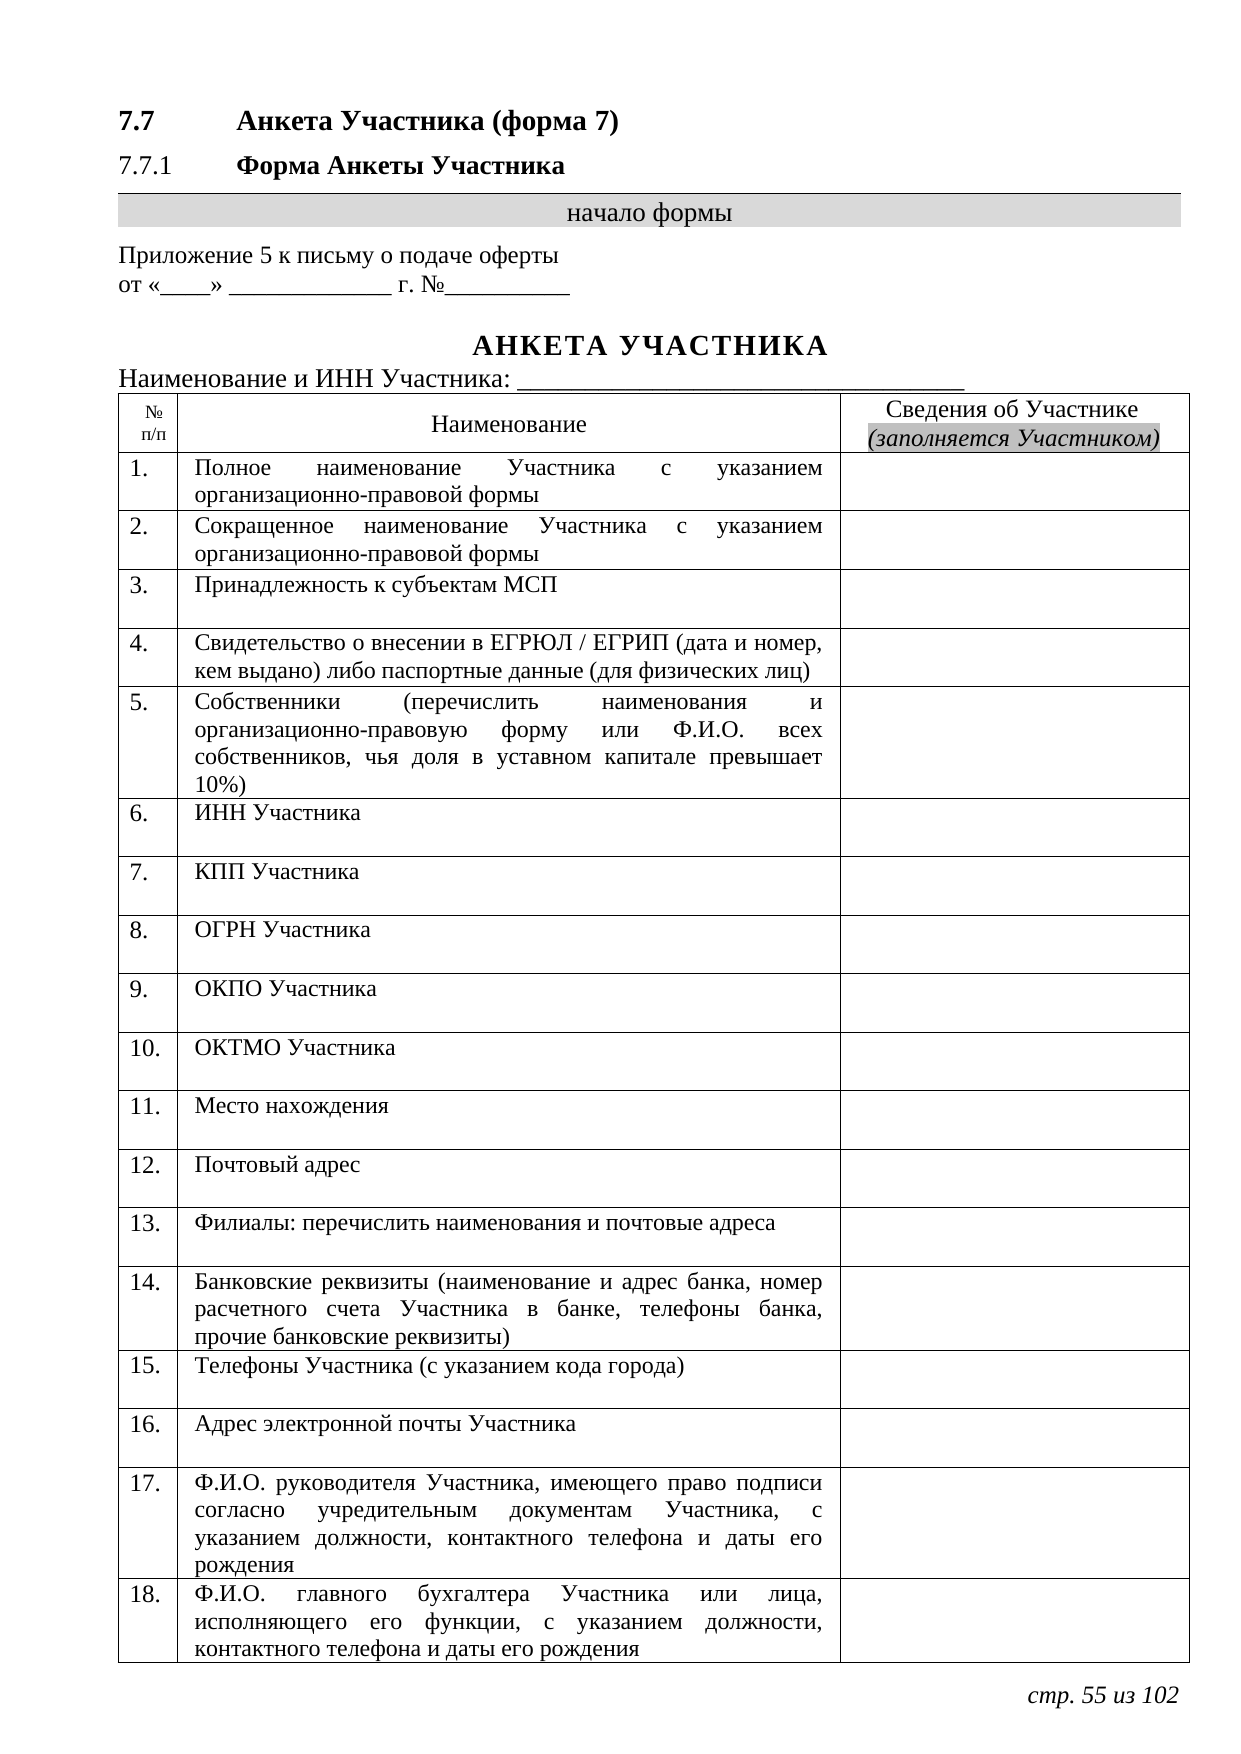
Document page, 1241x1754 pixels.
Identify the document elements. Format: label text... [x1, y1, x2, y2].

table_cell Свидетельство о внесении в ЕГРЮЛ / ЕГРИП (дата и номер, кем выдано) либо паспортные данные (для физических лиц) [178, 629, 840, 686]
table_cell [841, 511, 1189, 569]
table_cell [119, 511, 177, 569]
table_cell [119, 1579, 177, 1662]
table_cell [841, 1091, 1189, 1149]
table_cell [119, 629, 177, 686]
table_cell [119, 799, 177, 856]
table_cell [841, 799, 1189, 856]
table_cell [119, 1208, 177, 1266]
table_cell [841, 1208, 1189, 1266]
text Наименование и ИНН Участника: _________________________________ [118, 362, 1181, 393]
text Приложение 5 к письму о подаче оферты от «____» _____________ г. №__________ [118, 240, 1181, 297]
table_cell [841, 570, 1189, 627]
text Анкета Участника [118, 328, 1181, 362]
table_cell [841, 629, 1189, 686]
text Форма Анкеты Участника [118, 149, 1181, 181]
subtitle Анкета Участника (форма 7) [118, 103, 1181, 137]
table_cell ОГРН Участника [178, 916, 840, 973]
table_cell [119, 916, 177, 973]
table_cell Сокращенное наименование Участника с указанием организационно-правовой формы [178, 511, 840, 569]
table_cell [119, 1409, 177, 1467]
table_cell Адрес электронной почты Участника [178, 1409, 840, 1467]
table_cell КПП Участника [178, 857, 840, 914]
table_cell [119, 1091, 177, 1149]
table_cell Ф.И.О. главного бухгалтера Участника или лица, исполняющего его функции, с указанием должности, контактного телефона и даты его рождения [178, 1579, 840, 1662]
table_cell [119, 974, 177, 1032]
table_cell [841, 974, 1189, 1032]
table_cell Место нахождения [178, 1091, 840, 1149]
table_header № п/п [119, 394, 177, 452]
table_cell [119, 453, 177, 510]
table_header Сведения об Участнике (заполняется Участником) [841, 394, 1189, 452]
table_cell Филиалы: перечислить наименования и почтовые адреса [178, 1208, 840, 1266]
table_cell [841, 453, 1189, 510]
table_cell ОКПО Участника [178, 974, 840, 1032]
table_cell [119, 570, 177, 627]
table_cell Принадлежность к субъектам МСП [178, 570, 840, 627]
table_cell Банковские реквизиты (наименование и адрес банка, номер расчетного счета Участника в банке, телефоны банка, прочие банковские реквизиты) [178, 1267, 840, 1349]
table_cell [119, 1033, 177, 1090]
table_cell [841, 1579, 1189, 1662]
table_cell [841, 1267, 1189, 1349]
table_cell [119, 1150, 177, 1207]
table_cell [119, 687, 177, 797]
table_cell Ф.И.О. руководителя Участника, имеющего право подписи согласно учредительным документам Участника, с указанием должности, контактного телефона и даты его рождения [178, 1468, 840, 1578]
table_cell ИНН Участника [178, 799, 840, 856]
table_cell [841, 1409, 1189, 1467]
table_cell [119, 1351, 177, 1408]
table_cell [841, 687, 1189, 797]
table_cell [841, 1150, 1189, 1207]
text начало формы [118, 194, 1181, 227]
table_cell [841, 1033, 1189, 1090]
table_cell [119, 857, 177, 914]
table_header Наименование [178, 394, 840, 452]
table_cell Полное наименование Участника с указанием организационно-правовой формы [178, 453, 840, 510]
table_cell ОКТМО Участника [178, 1033, 840, 1090]
table_cell [119, 1468, 177, 1578]
table_cell [841, 916, 1189, 973]
table_cell Телефоны Участника (с указанием кода города) [178, 1351, 840, 1408]
table_cell Почтовый адрес [178, 1150, 840, 1207]
table_cell [841, 857, 1189, 914]
table_cell [841, 1468, 1189, 1578]
table_cell [841, 1351, 1189, 1408]
table_cell Собственники (перечислить наименования и организационно-правовую форму или Ф.И.О. всех собственников, чья доля в уставном капитале превышает 10%) [178, 687, 840, 797]
table_cell [119, 1267, 177, 1349]
